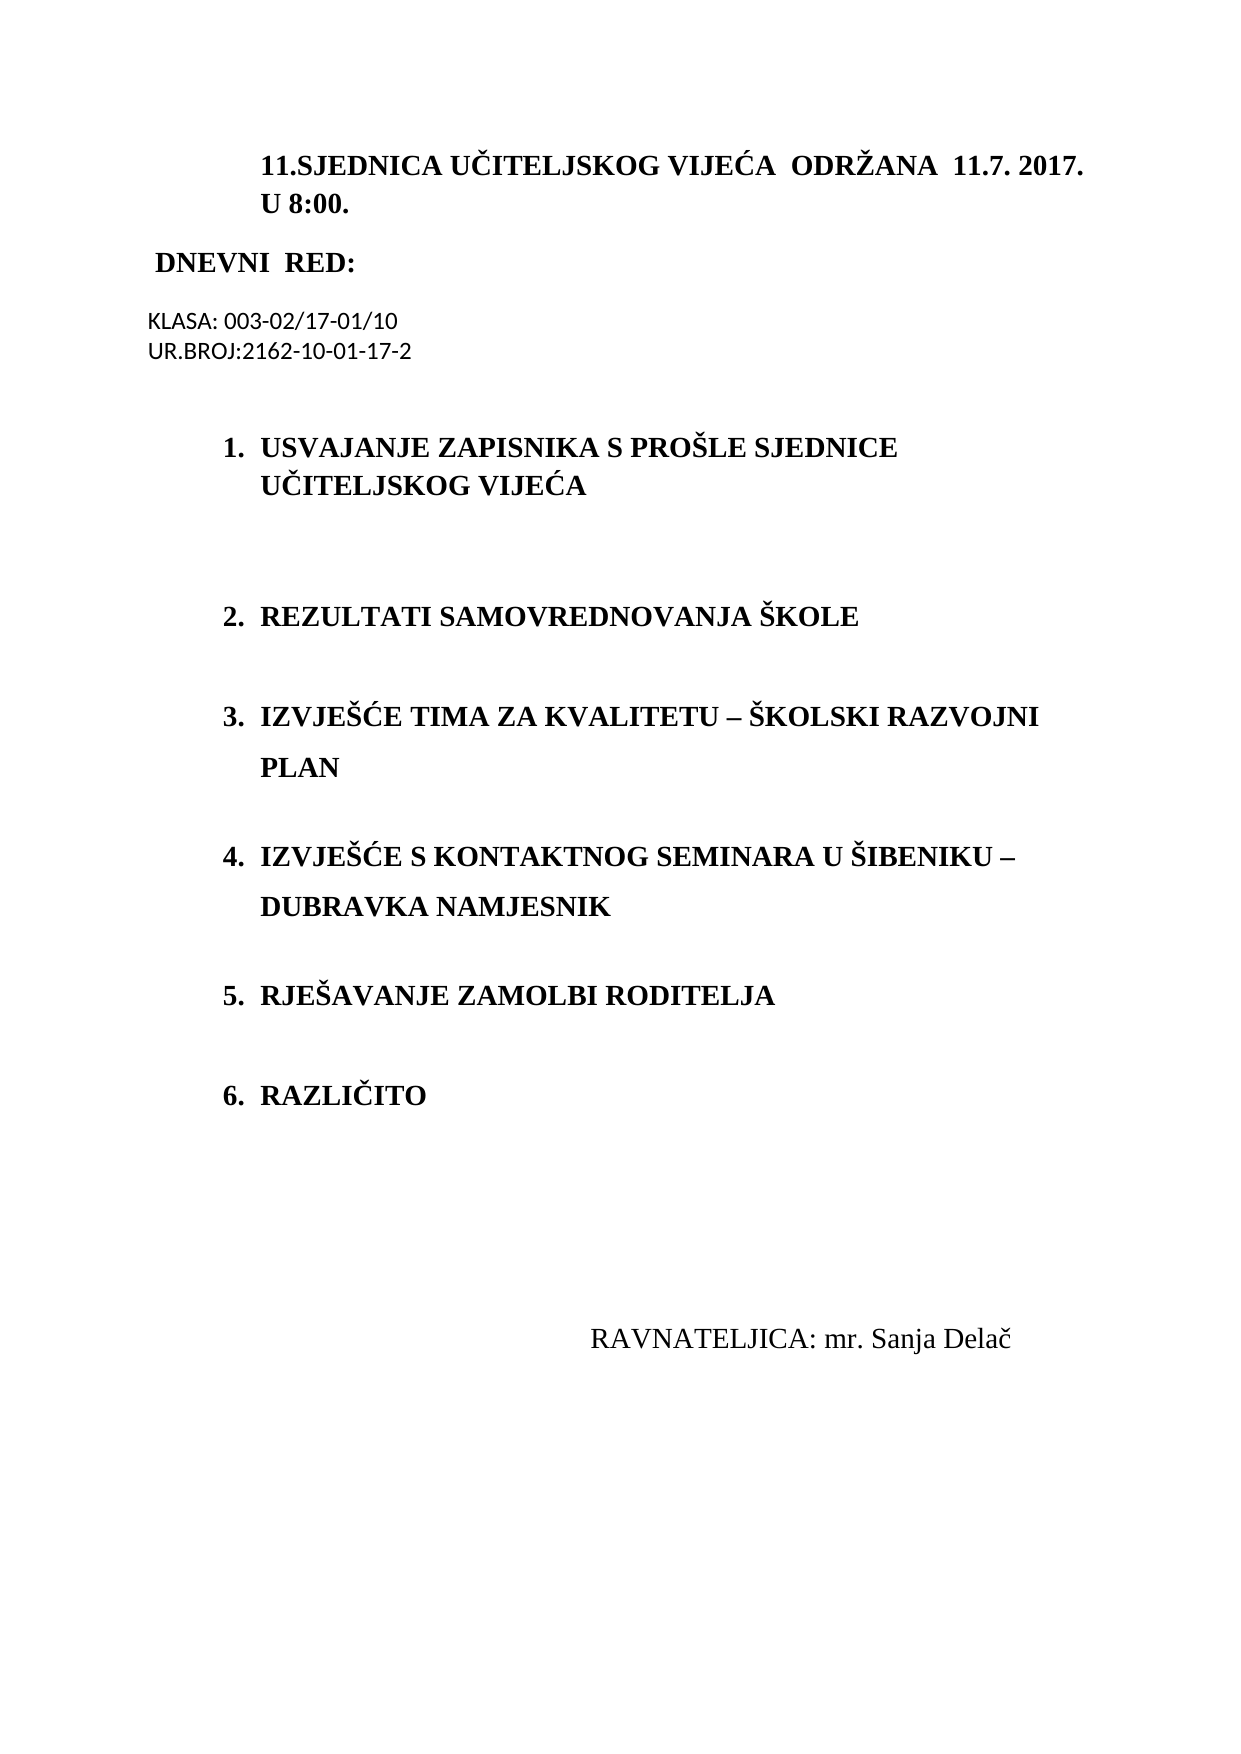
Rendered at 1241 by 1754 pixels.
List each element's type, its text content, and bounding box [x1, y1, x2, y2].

list RJEŠAVANJE ZAMOLBI RODITELJA [223, 978, 1093, 1011]
list RAVNATELJICA: mr. Sanja Delač [518, 1322, 1093, 1355]
text UR.BROJ:2162-10-01-17-2 [148, 335, 1093, 366]
text DNEVNI RED: [148, 246, 1093, 279]
list IZVJEŠĆE S KONTAKTNOG SEMINARA U ŠIBENIKU – DUBRAVKA NAMJESNIK [223, 839, 1093, 923]
list USVAJANJE ZAPISNIKA S PROŠLE SJEDNICE UČITELJSKOG VIJEĆA [223, 430, 1093, 502]
list REZULTATI SAMOVREDNOVANJA ŠKOLE [223, 599, 1093, 632]
list RAZLIČITO [223, 1078, 1093, 1112]
text KLASA: 003-02/17-01/10 [148, 305, 1093, 335]
list 11.SJEDNICA UČITELJSKOG VIJEĆA ODRŽANA 11.7. 2017. U 8:00. [260, 148, 1093, 220]
list IZVJEŠĆE TIMA ZA KVALITETU – ŠKOLSKI RAZVOJNI PLAN [223, 699, 1093, 783]
